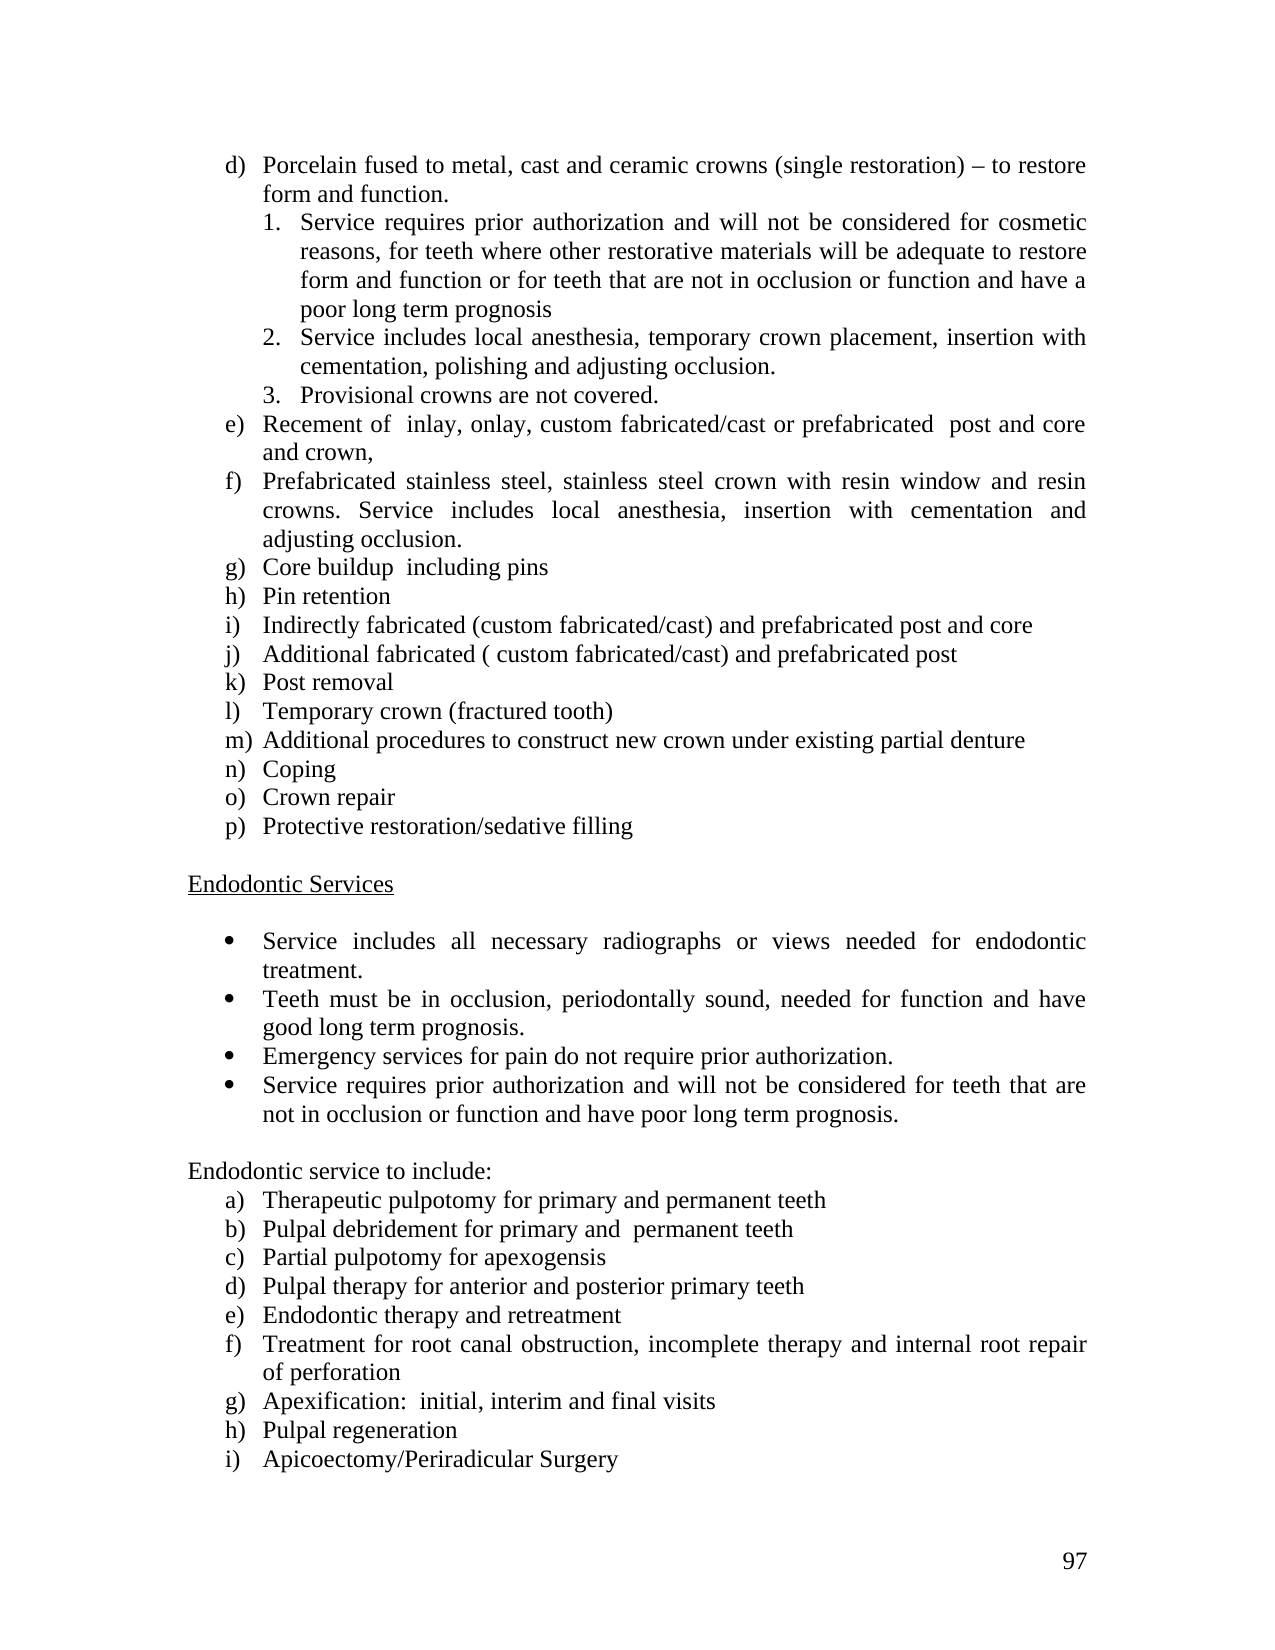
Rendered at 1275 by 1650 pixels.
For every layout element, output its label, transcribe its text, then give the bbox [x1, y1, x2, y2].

list Pin retention [225, 581, 1087, 610]
list Service includes all necessary radiographs or views needed for endodontic treatment. [225, 926, 1087, 984]
list Recement of inlay, onlay, custom fabricated/cast or prefabricated post and core and crown, [225, 409, 1087, 466]
list Core buildup including pins [225, 552, 1087, 581]
list Protective restoration/sedative filling [225, 811, 1087, 840]
list Additional fabricated ( custom fabricated/cast) and prefabricated post [225, 639, 1087, 667]
list Apicoectomy/Periradicular Surgery [225, 1444, 1087, 1472]
list Pulpal debridement for primary and permanent teeth [225, 1214, 1087, 1242]
list Porcelain fused to metal, cast and ceramic crowns (single restoration) – to restore form and function. [225, 150, 1087, 207]
list Post removal [225, 667, 1087, 696]
list Prefabricated stainless steel, stainless steel crown with resin window and resin crowns. Service includes local anesthesia, insertion with cementation and adjusting occlusion. [225, 466, 1087, 552]
list Additional procedures to construct new crown under existing partial denture [225, 725, 1087, 754]
text Endodontic service to include: [187, 1156, 1087, 1185]
list Therapeutic pulpotomy for primary and permanent teeth [225, 1185, 1087, 1214]
list Provisional crowns are not covered. [262, 380, 1087, 409]
list Crown repair [225, 782, 1087, 811]
list Endodontic therapy and retreatment [225, 1300, 1087, 1329]
list Temporary crown (fractured tooth) [225, 696, 1087, 725]
list Emergency services for pain do not require prior authorization. [225, 1041, 1087, 1070]
text Endodontic Services [187, 869, 1087, 897]
list Pulpal regeneration [225, 1415, 1087, 1444]
list Apexification: initial, interim and final visits [225, 1386, 1087, 1415]
list Indirectly fabricated (custom fabricated/cast) and prefabricated post and core [225, 610, 1087, 639]
list Teeth must be in occlusion, periodontally sound, needed for function and have good long term prognosis. [225, 984, 1087, 1041]
list Treatment for root canal obstruction, incomplete therapy and internal root repair of perforation [225, 1329, 1087, 1386]
list Partial pulpotomy for apexogensis [225, 1242, 1087, 1271]
list Coping [225, 754, 1087, 782]
list Service requires prior authorization and will not be considered for teeth that are not in occlusion or function and have poor long term prognosis. [225, 1070, 1087, 1127]
list Service includes local anesthesia, temporary crown placement, insertion with cementation, polishing and adjusting occlusion. [262, 322, 1087, 380]
list Service requires prior authorization and will not be considered for cosmetic reasons, for teeth where other restorative materials will be adequate to restore form and function or for teeth that are not in occlusion or function and have a poor long term prognosis [262, 207, 1087, 322]
list Pulpal therapy for anterior and posterior primary teeth [225, 1271, 1087, 1300]
